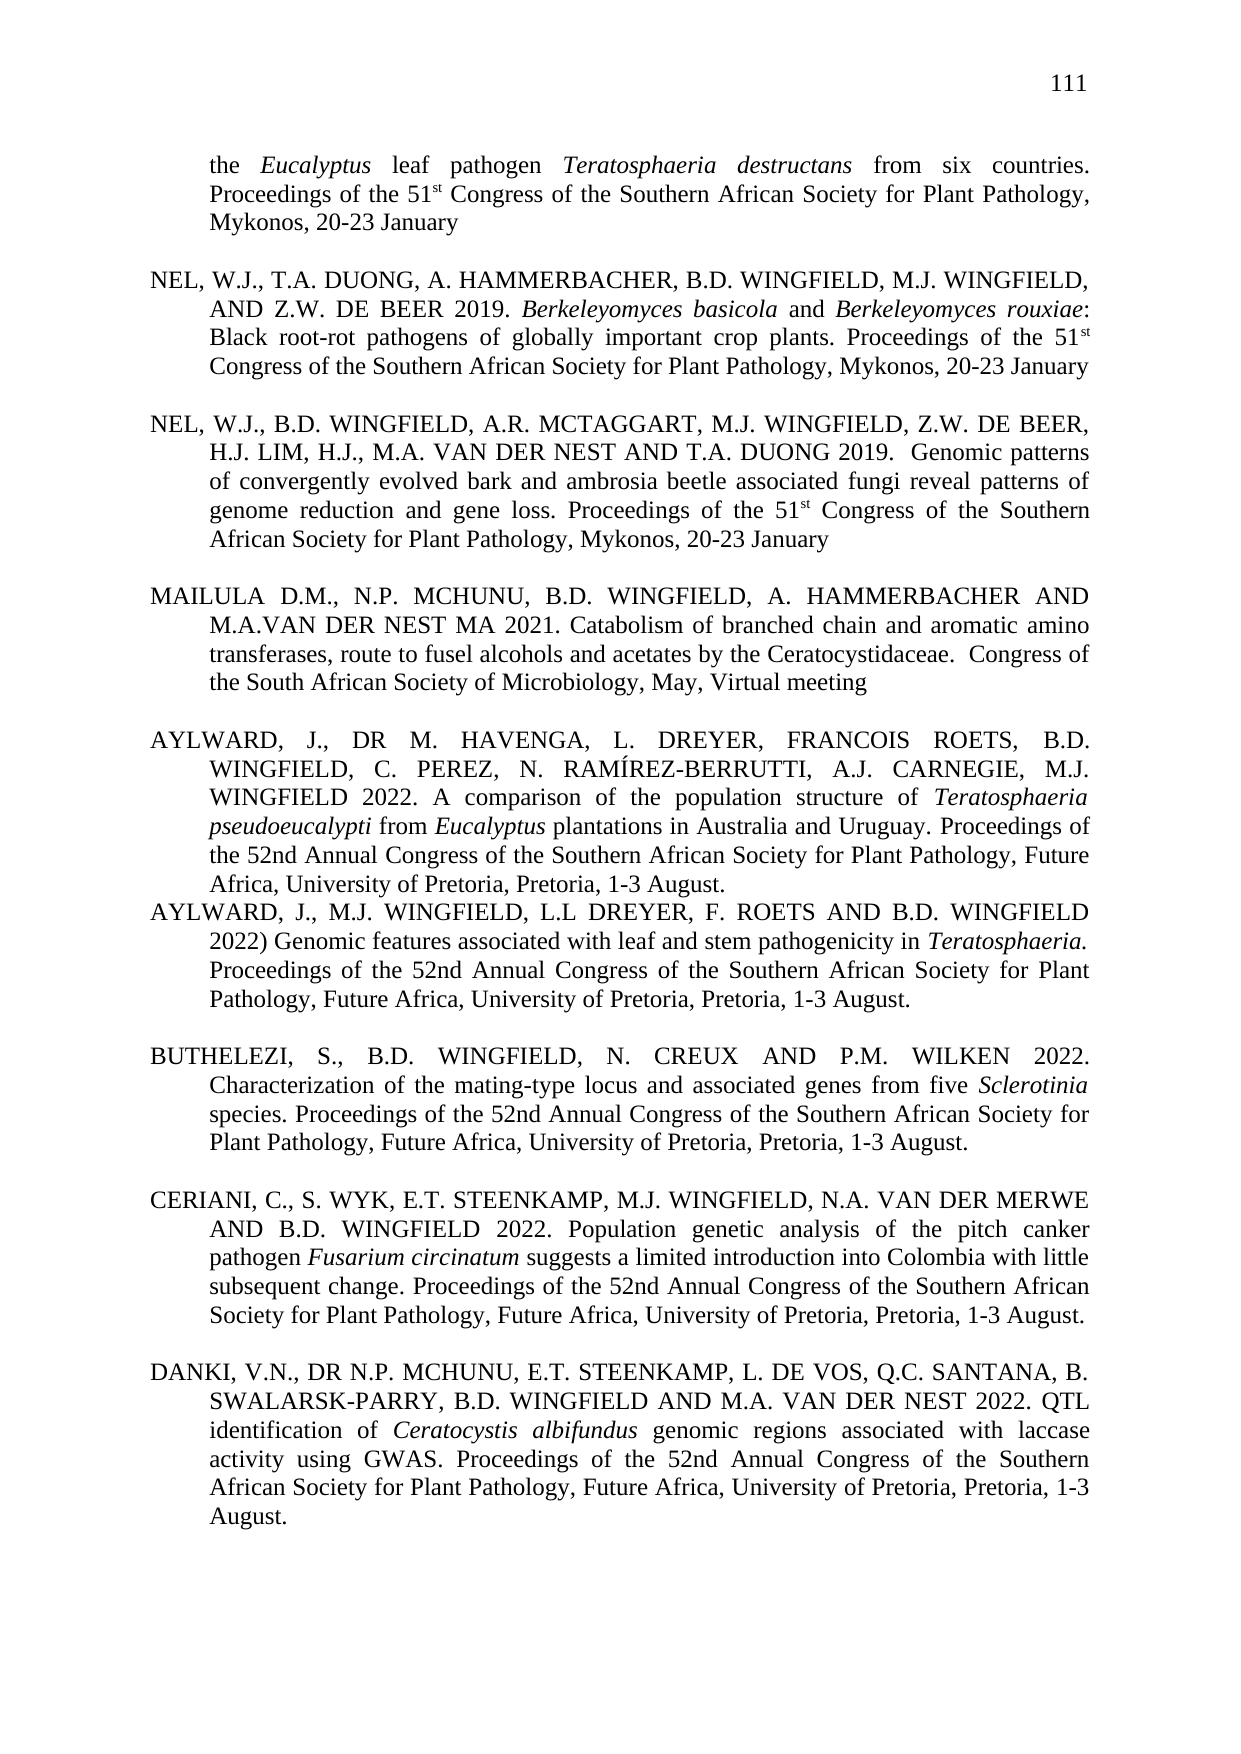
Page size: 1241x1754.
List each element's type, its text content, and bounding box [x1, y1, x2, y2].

text AYLWARD, J., DR M. HAVENGA, L. DREYER, FRANCOIS ROETS, B.D. WINGFIELD, C. PEREZ, N. RAMÍREZ-BERRUTTI, A.J. CARNEGIE, M.J. WINGFIELD 2022. A comparison of the population structure of Teratosphaeria pseudoeucalypti from Eucalyptus plantations in Australia and Uruguay. Proceedings of the 52nd Annual Congress of the Southern African Society for Plant Pathology, Future Africa, University of Pretoria, Pretoria, 1-3 August. [150, 725, 1090, 897]
text BUTHELEZI, S., B.D. WINGFIELD, N. CREUX AND P.M. WILKEN 2022. Characterization of the mating-type locus and associated genes from five Sclerotinia species. Proceedings of the 52nd Annual Congress of the Southern African Society for Plant Pathology, Future Africa, University of Pretoria, Pretoria, 1-3 August. [150, 1041, 1090, 1156]
text NEL, W.J., T.A. DUONG, A. HAMMERBACHER, B.D. WINGFIELD, M.J. WINGFIELD, AND Z.W. DE BEER 2019. Berkeleyomyces basicola and Berkeleyomyces rouxiae: Black root-rot pathogens of globally important crop plants. Proceedings of the 51st Congress of the Southern African Society for Plant Pathology, Mykonos, 20-23 January [150, 265, 1090, 380]
text DANKI, V.N., DR N.P. MCHUNU, E.T. STEENKAMP, L. DE VOS, Q.C. SANTANA, B. SWALARSK-PARRY, B.D. WINGFIELD AND M.A. VAN DER NEST 2022. QTL identification of Ceratocystis albifundus genomic regions associated with laccase activity using GWAS. Proceedings of the 52nd Annual Congress of the Southern African Society for Plant Pathology, Future Africa, University of Pretoria, Pretoria, 1-3 August. [150, 1357, 1090, 1530]
text CERIANI, C., S. WYK, E.T. STEENKAMP, M.J. WINGFIELD, N.A. VAN DER MERWE AND B.D. WINGFIELD 2022. Population genetic analysis of the pitch canker pathogen Fusarium circinatum suggests a limited introduction into Colombia with little subsequent change. Proceedings of the 52nd Annual Congress of the Southern African Society for Plant Pathology, Future Africa, University of Pretoria, Pretoria, 1-3 August. [150, 1185, 1090, 1329]
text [150, 150, 1090, 236]
text NEL, W.J., B.D. WINGFIELD, A.R. MCTAGGART, M.J. WINGFIELD, Z.W. DE BEER, H.J. LIM, H.J., M.A. VAN DER NEST AND T.A. DUONG 2019. Genomic patterns of convergently evolved bark and ambrosia beetle associated fungi reveal patterns of genome reduction and gene loss. Proceedings of the 51st Congress of the Southern African Society for Plant Pathology, Mykonos, 20-23 January [150, 409, 1090, 552]
text AYLWARD, J., M.J. WINGFIELD, L.L DREYER, F. ROETS AND B.D. WINGFIELD 2022) Genomic features associated with leaf and stem pathogenicity in Teratosphaeria. Proceedings of the 52nd Annual Congress of the Southern African Society for Plant Pathology, Future Africa, University of Pretoria, Pretoria, 1-3 August. [150, 897, 1090, 1012]
text MAILULA D.M., N.P. MCHUNU, B.D. WINGFIELD, A. HAMMERBACHER AND M.A.VAN DER NEST MA 2021. Catabolism of branched chain and aromatic amino transferases, route to fusel alcohols and acetates by the Ceratocystidaceae. Congress of the South African Society of Microbiology, May, Virtual meeting [150, 581, 1090, 696]
